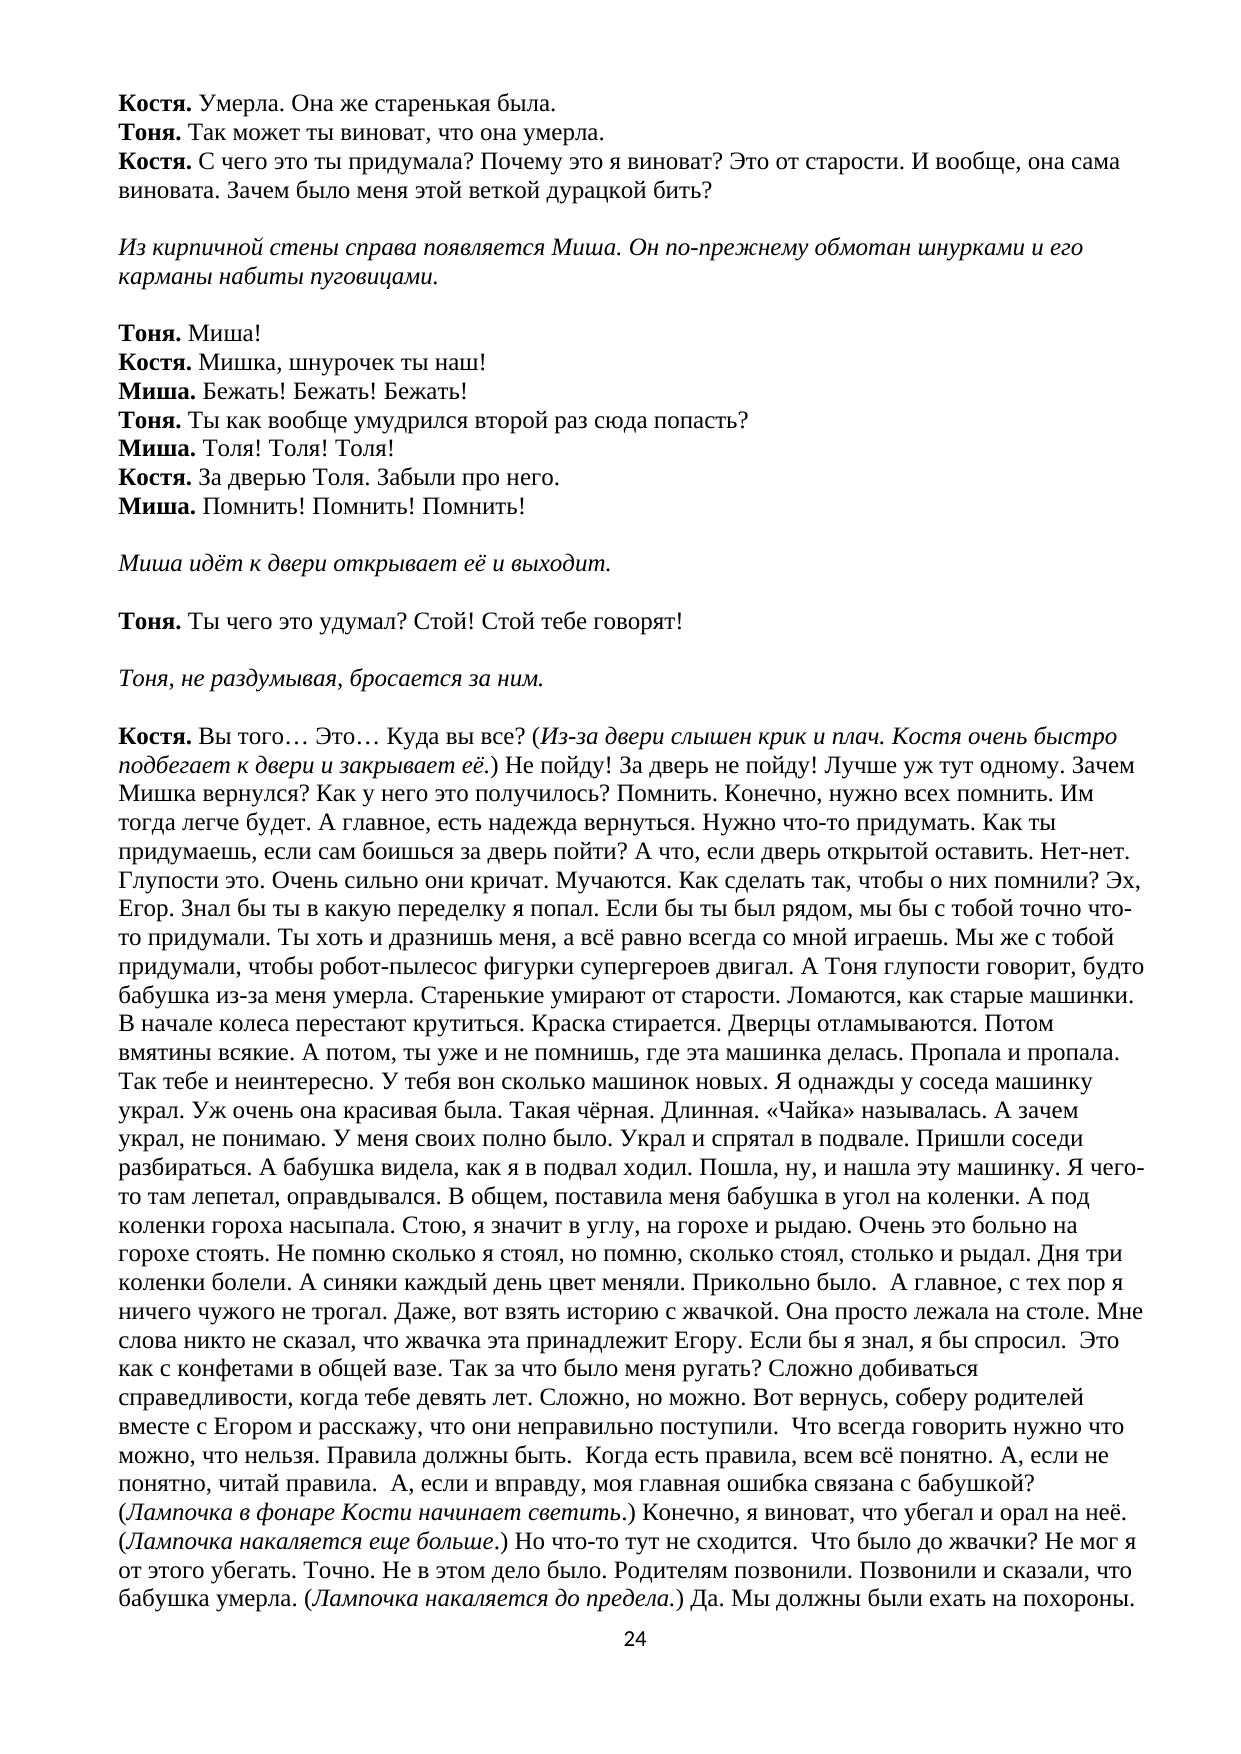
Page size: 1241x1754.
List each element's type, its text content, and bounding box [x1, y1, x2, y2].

text Костя. Умерла. Она же старенькая была. [118, 88, 1152, 117]
text Тоня. Так может ты виноват, что она умерла. [118, 117, 1152, 146]
text Миша идёт к двери открывает её и выходит. [118, 548, 1152, 577]
text Тоня, не раздумывая, бросается за ним. [118, 663, 1152, 692]
text Тоня. Миша! [118, 318, 1152, 347]
text Миша. Толя! Толя! Толя! [118, 433, 1152, 462]
text Из кирпичной стены справа появляется Миша. Он по-прежнему обмотан шнурками и его карманы набиты пуговицами. [118, 232, 1152, 290]
text Тоня. Ты чего это удумал? Стой! Стой тебе говорят! [118, 606, 1152, 635]
text Костя. С чего это ты придумала? Почему это я виноват? Это от старости. И вообще, она сама виновата. Зачем было меня этой веткой дурацкой бить? [118, 146, 1152, 203]
text Костя. За дверью Толя. Забыли про него. [118, 462, 1152, 491]
text Миша. Помнить! Помнить! Помнить! [118, 491, 1152, 520]
text Тоня. Ты как вообще умудрился второй раз сюда попасть? [118, 405, 1152, 433]
text Костя. Мишка, шнурочек ты наш! [118, 347, 1152, 376]
text Костя. Вы того… Это… Куда вы все? (Из-за двери слышен крик и плач. Костя очень быстро подбегает к двери и закрывает её.) Не пойду! За дверь не пойду! Лучше уж тут одному. Зачем Мишка вернулся? Как у него это получилось? Помнить. Конечно, нужно всех помнить. Им тогда легче будет. А главное, есть надежда вернуться. Нужно что-то придумать. Как ты придумаешь, если сам боишься за дверь пойти? А что, если дверь открытой оставить. Нет-нет. Глупости это. Очень сильно они кричат. Мучаются. Как сделать так, чтобы о них помнили? Эх, Егор. Знал бы ты в какую переделку я попал. Если бы ты был рядом, мы бы с тобой точно что-то придумали. Ты хоть и дразнишь меня, а всё равно всегда со мной играешь. Мы же с тобой придумали, чтобы робот-пылесос фигурки супергероев двигал. А Тоня глупости говорит, будто бабушка из-за меня умерла. Старенькие умирают от старости. Ломаются, как старые машинки. В начале колеса перестают крутиться. Краска стирается. Дверцы отламываются. Потом вмятины всякие. А потом, ты уже и не помнишь, где эта машинка делась. Пропала и пропала. Так тебе и неинтересно. У тебя вон сколько машинок новых. Я однажды у соседа машинку украл. Уж очень она красивая была. Такая чёрная. Длинная. «Чайка» называлась. А зачем украл, не понимаю. У меня своих полно было. Украл и спрятал в подвале. Пришли соседи разбираться. А бабушка видела, как я в подвал ходил. Пошла, ну, и нашла эту машинку. Я чего-то там лепетал, оправдывался. В общем, поставила меня бабушка в угол на коленки. А под коленки гороха насыпала. Стою, я значит в углу, на горохе и рыдаю. Очень это больно на горохе стоять. Не помню сколько я стоял, но помню, сколько стоял, столько и рыдал. Дня три коленки болели. А синяки каждый день цвет меняли. Прикольно было. А главное, с тех пор я ничего чужого не трогал. Даже, вот взять историю с жвачкой. Она просто лежала на столе. Мне слова никто не сказал, что жвачка эта принадлежит Егору. Если бы я знал, я бы спросил. Это как с конфетами в общей вазе. Так за что было меня ругать? Сложно добиваться справедливости, когда тебе девять лет. Сложно, но можно. Вот вернусь, соберу родителей вместе с Егором и расскажу, что они неправильно поступили. Что всегда говорить нужно что можно, что нельзя. Правила должны быть. Когда есть правила, всем всё понятно. А, если не понятно, читай правила. А, если и вправду, моя главная ошибка связана с бабушкой? (Лампочка в фонаре Кости начинает светить.) Конечно, я виноват, что убегал и орал на неё. (Лампочка накаляется еще больше.) Но что-то тут не сходится. Что было до жвачки? Не мог я от этого убегать. Точно. Не в этом дело было. Родителям позвонили. Позвонили и сказали, что бабушка умерла. (Лампочка накаляется до предела.) Да. Мы должны были ехать на похороны. [118, 721, 1152, 1612]
text Миша. Бежать! Бежать! Бежать! [118, 376, 1152, 405]
